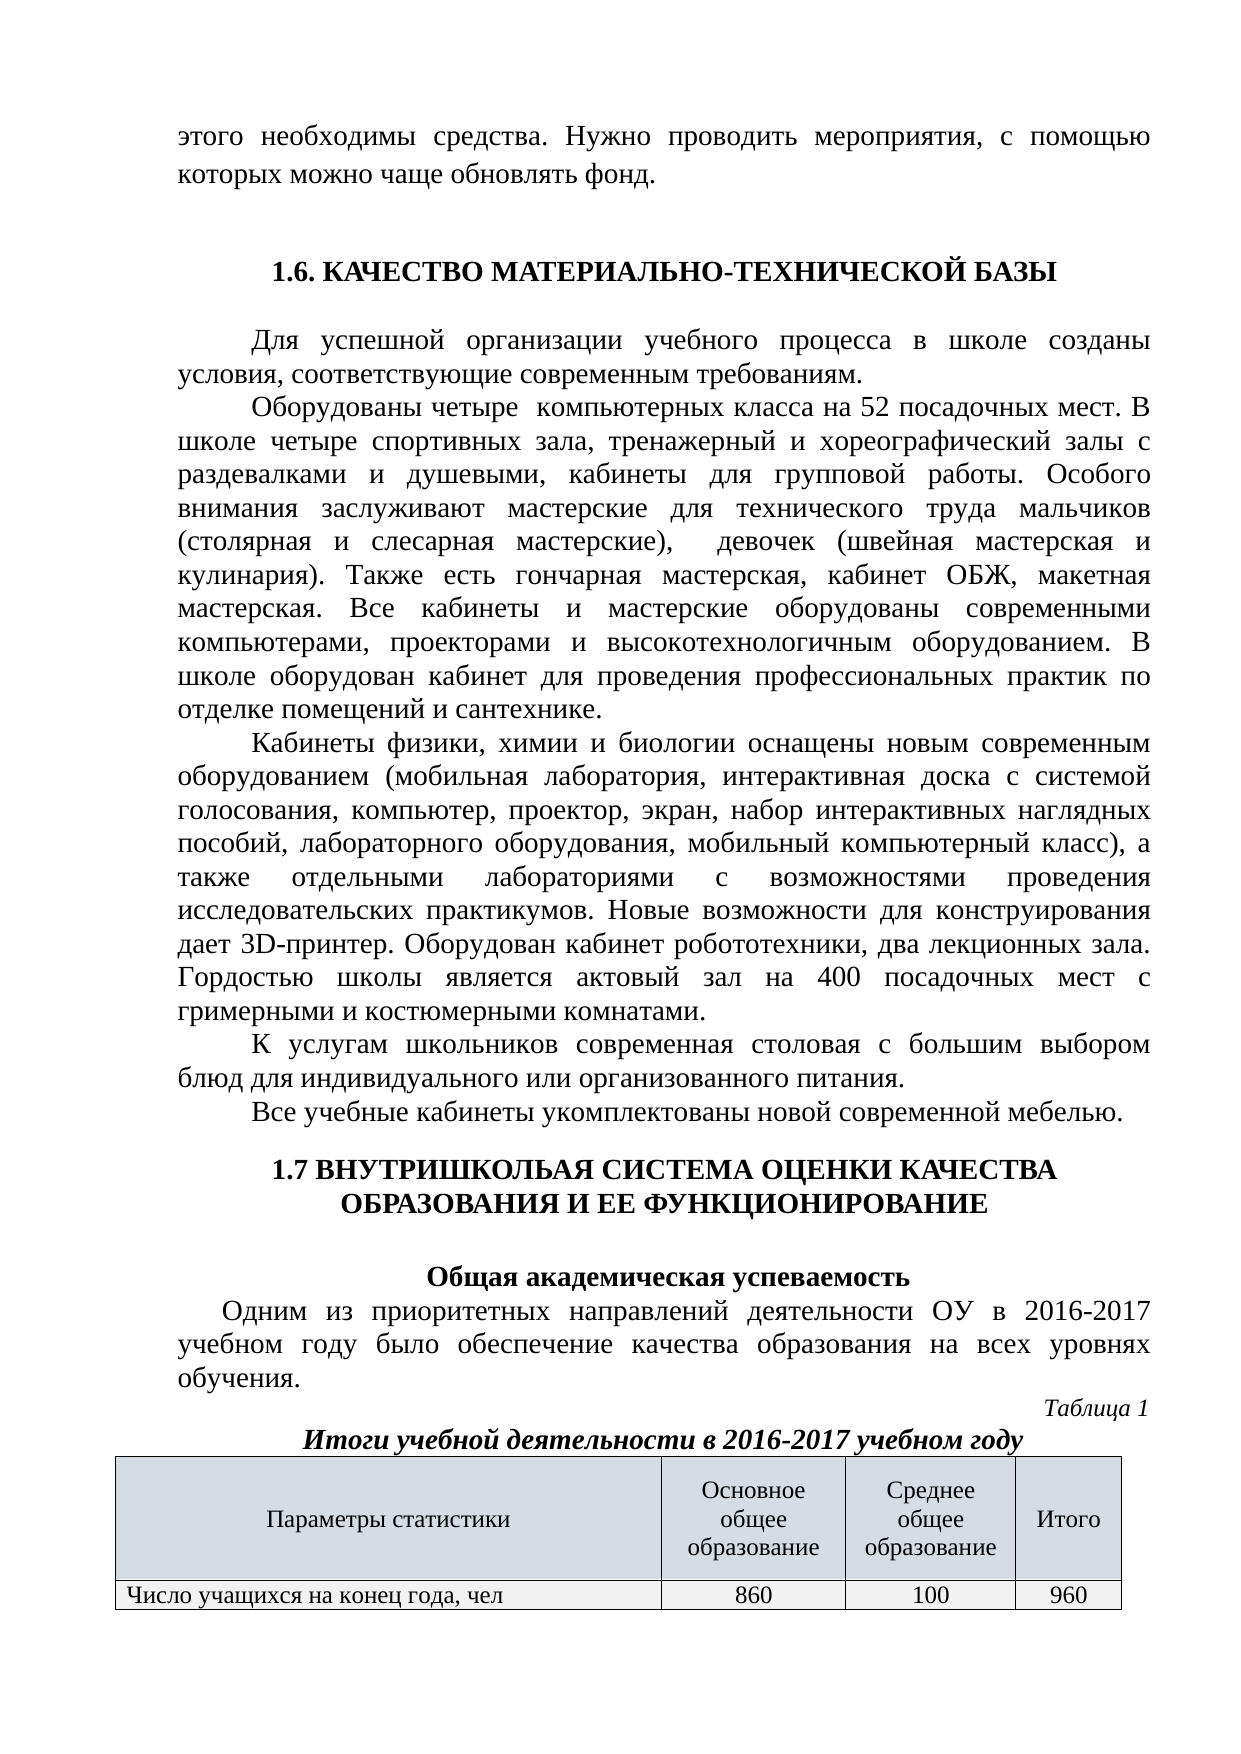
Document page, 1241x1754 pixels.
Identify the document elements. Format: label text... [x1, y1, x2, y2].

text Для успешной организации учебного процесса в школе созданы условия, соответствующие современным требованиям. [177, 322, 1152, 389]
text Все учебные кабинеты укомплектованы новой современной мебелью. [177, 1094, 1152, 1127]
text К услугам школьников современная столовая с большим выбором блюд для индивидуального или организованного питания. [177, 1027, 1152, 1094]
table_header Итого [1016, 1457, 1121, 1579]
table_cell 860 [662, 1581, 845, 1609]
table_cell Число учащихся на конец года, чел [116, 1581, 661, 1609]
text Одним из приоритетных направлений деятельности ОУ в 2016-2017 учебном году было обеспечение качества образования на всех уровнях обучения. [177, 1293, 1152, 1393]
text Кабинеты физики, химии и биологии оснащены новым современным оборудованием (мобильная лаборатория, интерактивная доска с системой голосования, компьютер, проектор, экран, набор интерактивных наглядных пособий, лабораторного оборудования, мобильный компьютерный класс), а также отдельными лабораториями с возможностями проведения исследовательских практикумов. Новые возможности для конструирования дает 3D-принтер. Оборудован кабинет робототехники, два лекционных зала. Гордостью школы является актовый зал на 400 посадочных мест с гримерными и костюмерными комнатами. [177, 725, 1152, 1027]
table_header Параметры статистики [116, 1457, 661, 1579]
text Таблица 1 [177, 1393, 1152, 1422]
table_header Среднее общее образование [846, 1457, 1015, 1579]
table_cell 960 [1016, 1581, 1121, 1609]
table_cell 100 [846, 1581, 1015, 1609]
subtitle 1.7 Внутришкольая система оценки качества образования и ее функционирование [177, 1152, 1152, 1219]
text Общая академическая успеваемость [177, 1259, 1152, 1293]
text Итоги учебной деятельности в 2016-2017 учебном году [177, 1422, 1152, 1456]
subtitle 1.6. Качество материально-технической базы [177, 254, 1152, 287]
table_header Основное общее образование [662, 1457, 845, 1579]
text Оборудованы четыре компьютерных класса на 52 посадочных мест. В школе четыре спортивных зала, тренажерный и хореографический залы с раздевалками и душевыми, кабинеты для групповой работы. Особого внимания заслуживают мастерские для технического труда мальчиков (столярная и слесарная мастерские), девочек (швейная мастерская и кулинария). Также есть гончарная мастерская, кабинет ОБЖ, макетная мастерская. Все кабинеты и мастерские оборудованы современными компьютерами, проекторами и высокотехнологичным оборудованием. В школе оборудован кабинет для проведения профессиональных практик по отделке помещений и сантехнике. [177, 389, 1152, 725]
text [177, 118, 1152, 190]
